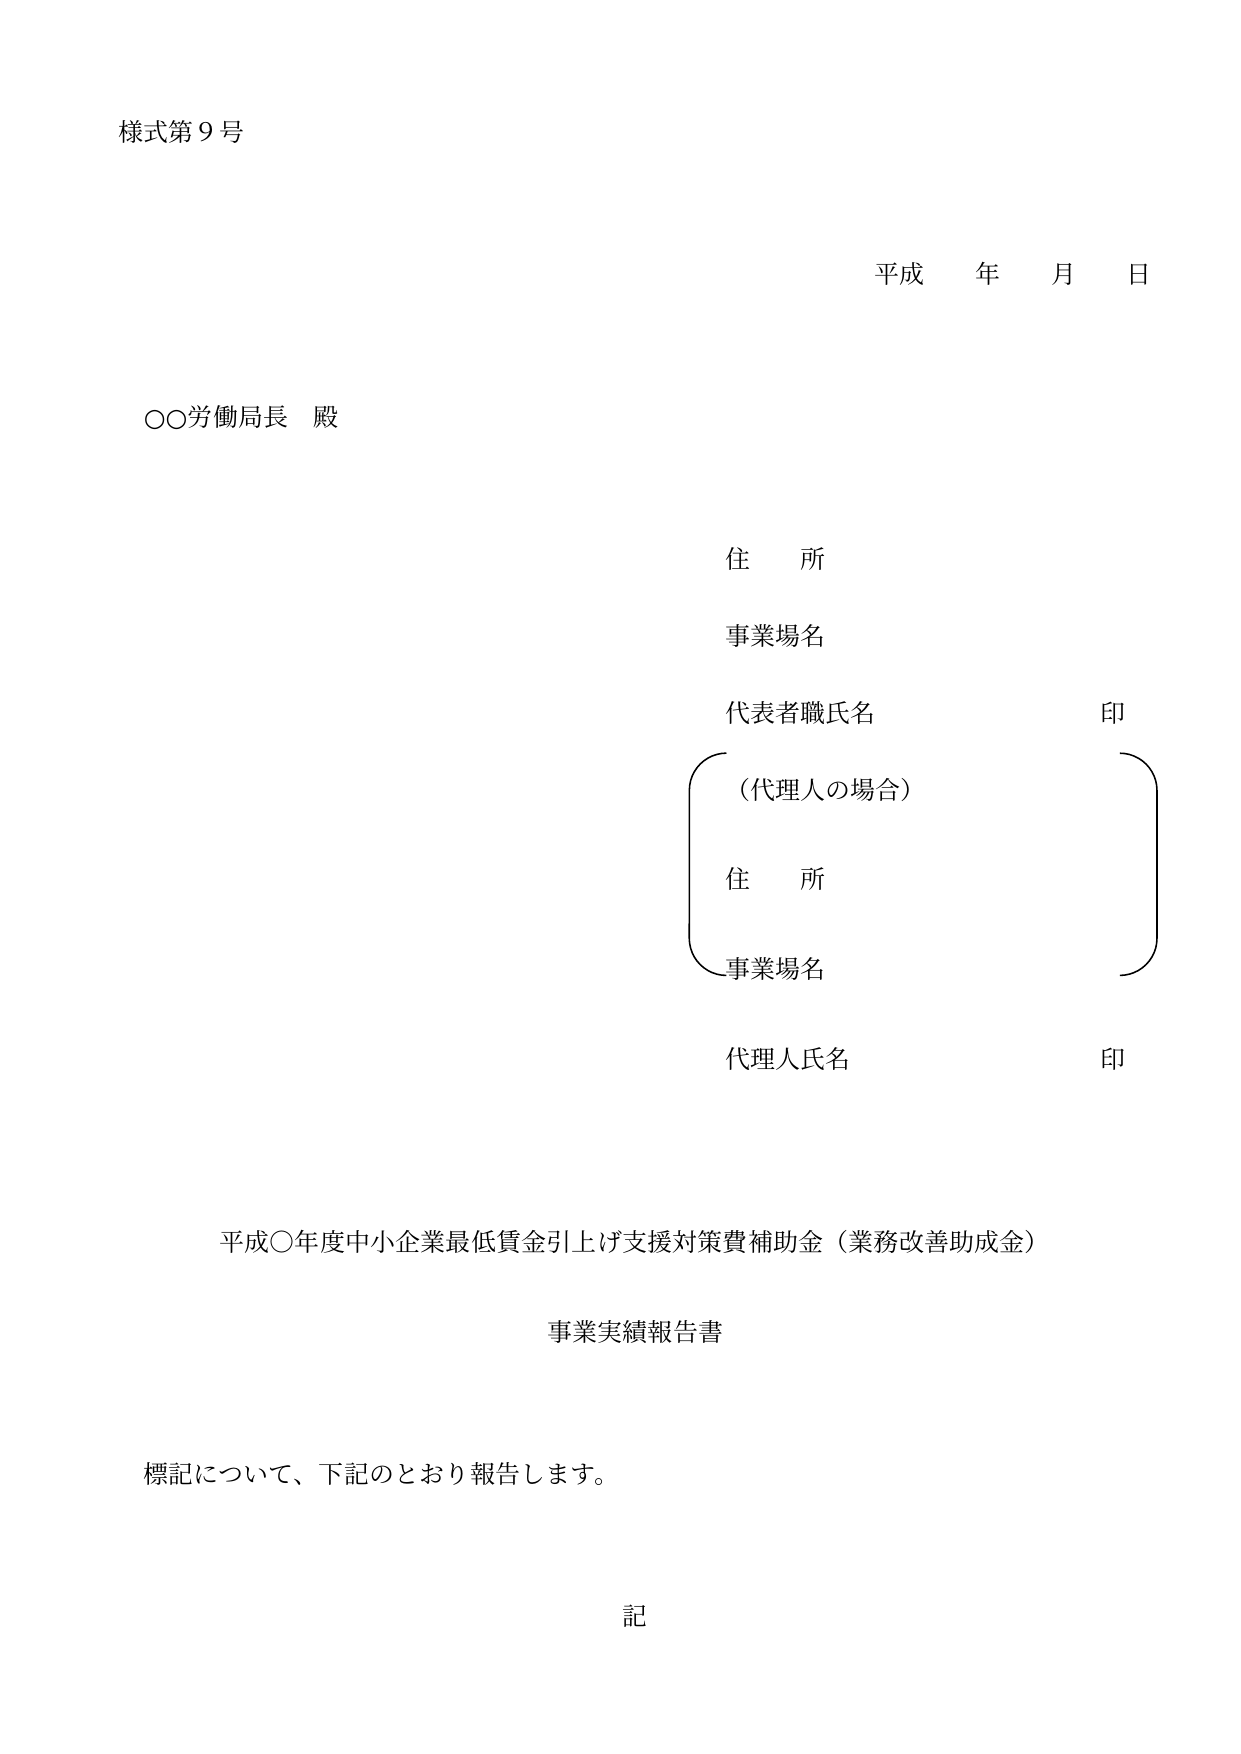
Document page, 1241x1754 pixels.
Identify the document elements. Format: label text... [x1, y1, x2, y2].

text 代表者職氏名 印 [725, 676, 1152, 747]
text 様式第９号 [118, 94, 1152, 166]
text 平成 年 月 日 [118, 237, 1152, 309]
text 事業場名 [725, 599, 1152, 671]
text （代理人の場合） [725, 753, 1152, 824]
text 事業場名 [725, 932, 1152, 1004]
text 記 [118, 1579, 1152, 1651]
text 事業実績報告書 [118, 1294, 1152, 1366]
text 住 所 [725, 842, 1152, 914]
text ○○労働局長 殿 [118, 379, 1152, 451]
text 代理人氏名 印 [725, 1022, 1152, 1093]
text 平成○年度中小企業最低賃金引上げ支援対策費補助金（業務改善助成金） [118, 1205, 1152, 1277]
text 住 所 [725, 522, 1152, 593]
text 標記について、下記のとおり報告します。 [118, 1437, 1152, 1508]
